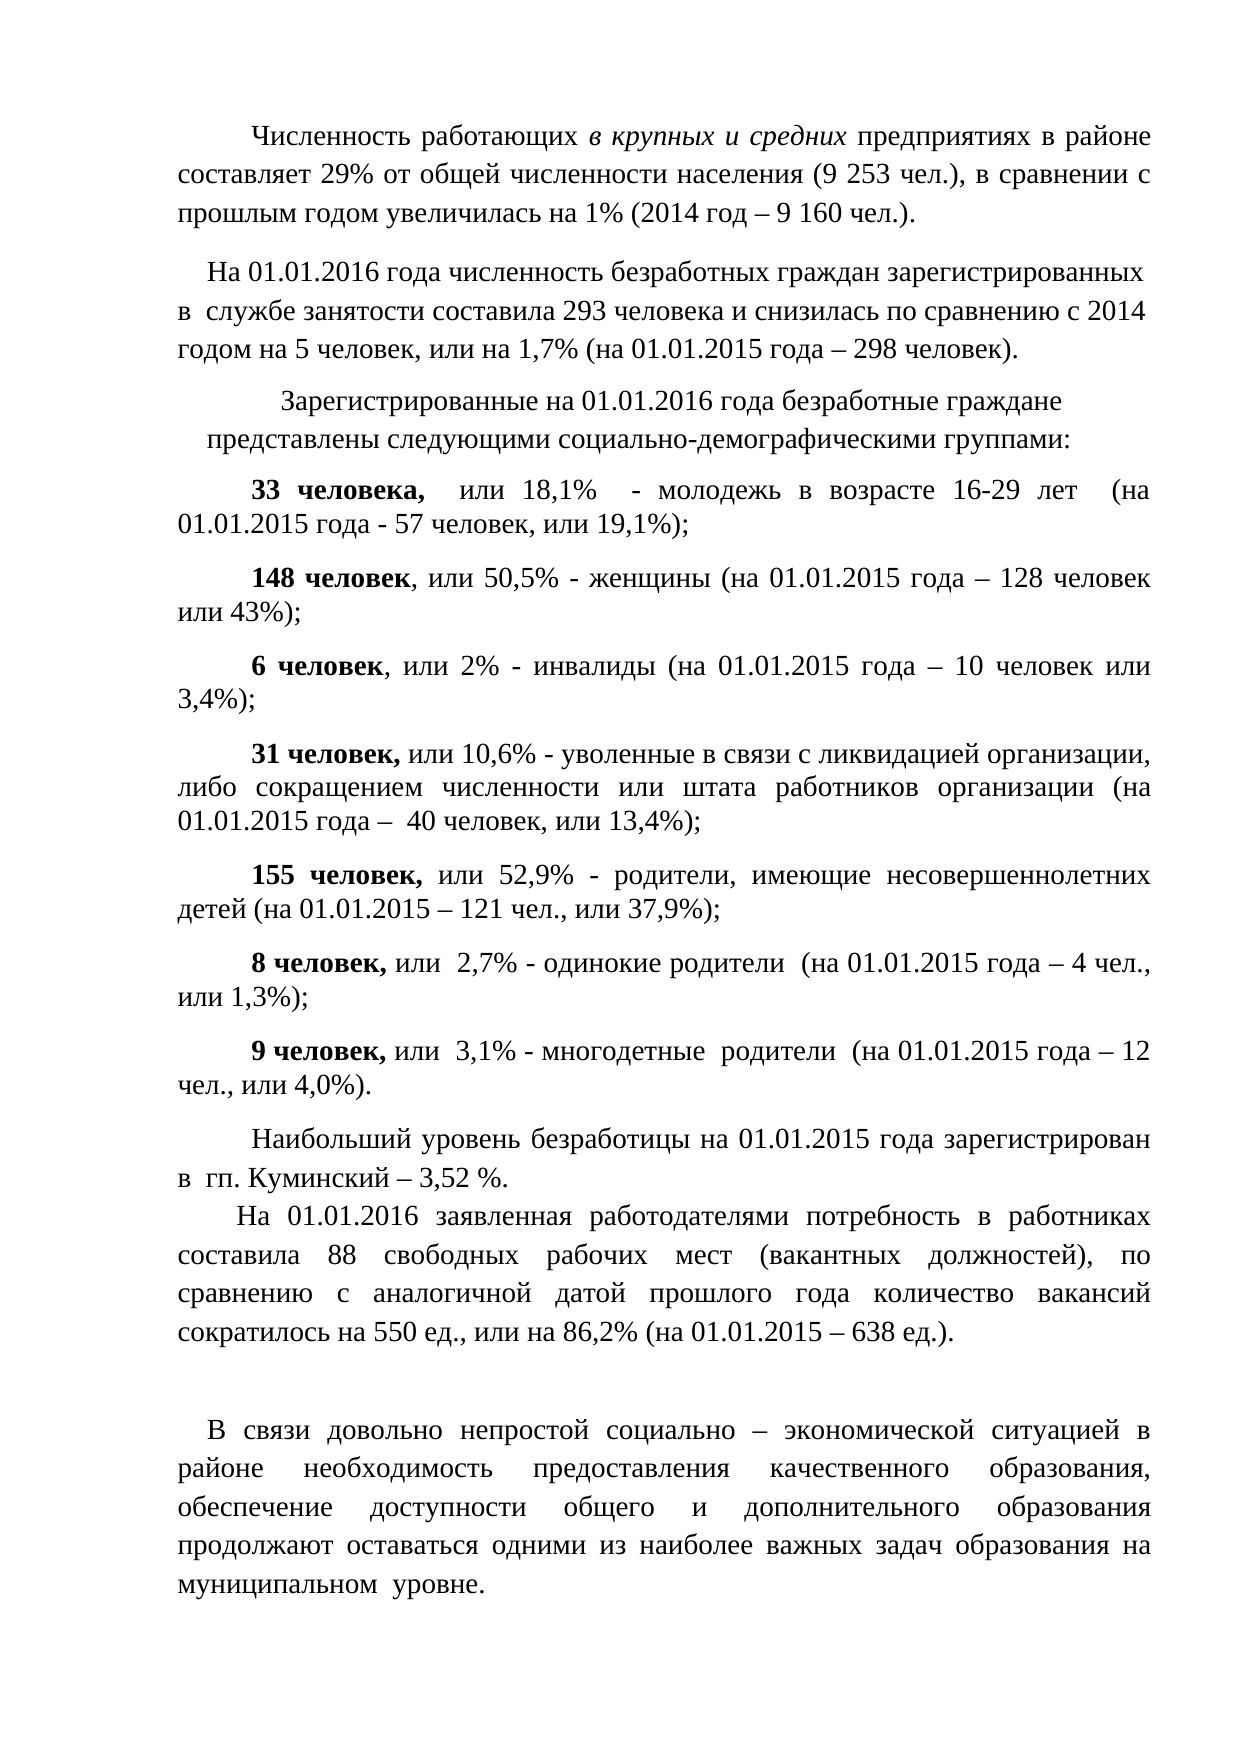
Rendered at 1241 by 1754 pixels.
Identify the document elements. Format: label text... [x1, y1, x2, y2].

text 148 человек, или 50,5% - женщины (на 01.01.2015 года – 128 человек или 43%); [177, 560, 1152, 627]
text 33 человека, или 18,1% - молодежь в возрасте 16-29 лет (на 01.01.2015 года - 57 человек, или 19,1%); [177, 472, 1152, 539]
list В связи довольно непростой социально – экономической ситуацией в районе необходимость предоставления качественного образования, обеспечение доступности общего и дополнительного образования продолжают оставаться одними из наиболее важных задач образования на муниципальном уровне. [177, 1412, 1152, 1599]
text Наибольший уровень безработицы на 01.01.2015 года зарегистрирован в гп. Куминский – 3,52 %. [177, 1121, 1152, 1193]
text 8 человек, или 2,7% - одинокие родители (на 01.01.2015 года – 4 чел., или 1,3%); [177, 945, 1152, 1012]
text Зарегистрированные на 01.01.2016 года безработные граждане представлены следующими социально-демографическими группами: [207, 383, 1152, 455]
text На 01.01.2016 года численность безработных граждан зарегистрированных в службе занятости составила 293 человека и снизилась по сравнению с 2014 годом на 5 человек, или на 1,7% (на 01.01.2015 года – 298 человек). [177, 254, 1152, 365]
text 9 человек, или 3,1% - многодетные родители (на 01.01.2015 года – 12 чел., или 4,0%). [177, 1033, 1152, 1100]
text На 01.01.2016 заявленная работодателями потребность в работниках составила 88 свободных рабочих мест (вакантных должностей), по сравнению с аналогичной датой прошлого года количество вакансий сократилось на 550 ед., или на 86,2% (на 01.01.2015 – 638 ед.). [177, 1198, 1152, 1347]
text 155 человек, или 52,9% - родители, имеющие несовершеннолетних детей (на 01.01.2015 – 121 чел., или 37,9%); [177, 857, 1152, 924]
text 6 человек, или 2% - инвалиды (на 01.01.2015 года – 10 человек или 3,4%); [177, 648, 1152, 715]
text Численность работающих в крупных и средних предприятиях в районе составляет 29% от общей численности населения (9 253 чел.), в сравнении с прошлым годом увеличилась на 1% (2014 год – 9 160 чел.). [177, 118, 1152, 229]
text 31 человек, или 10,6% - уволенные в связи с ликвидацией организации, либо сокращением численности или штата работников организации (на 01.01.2015 года – 40 человек, или 13,4%); [177, 736, 1152, 837]
